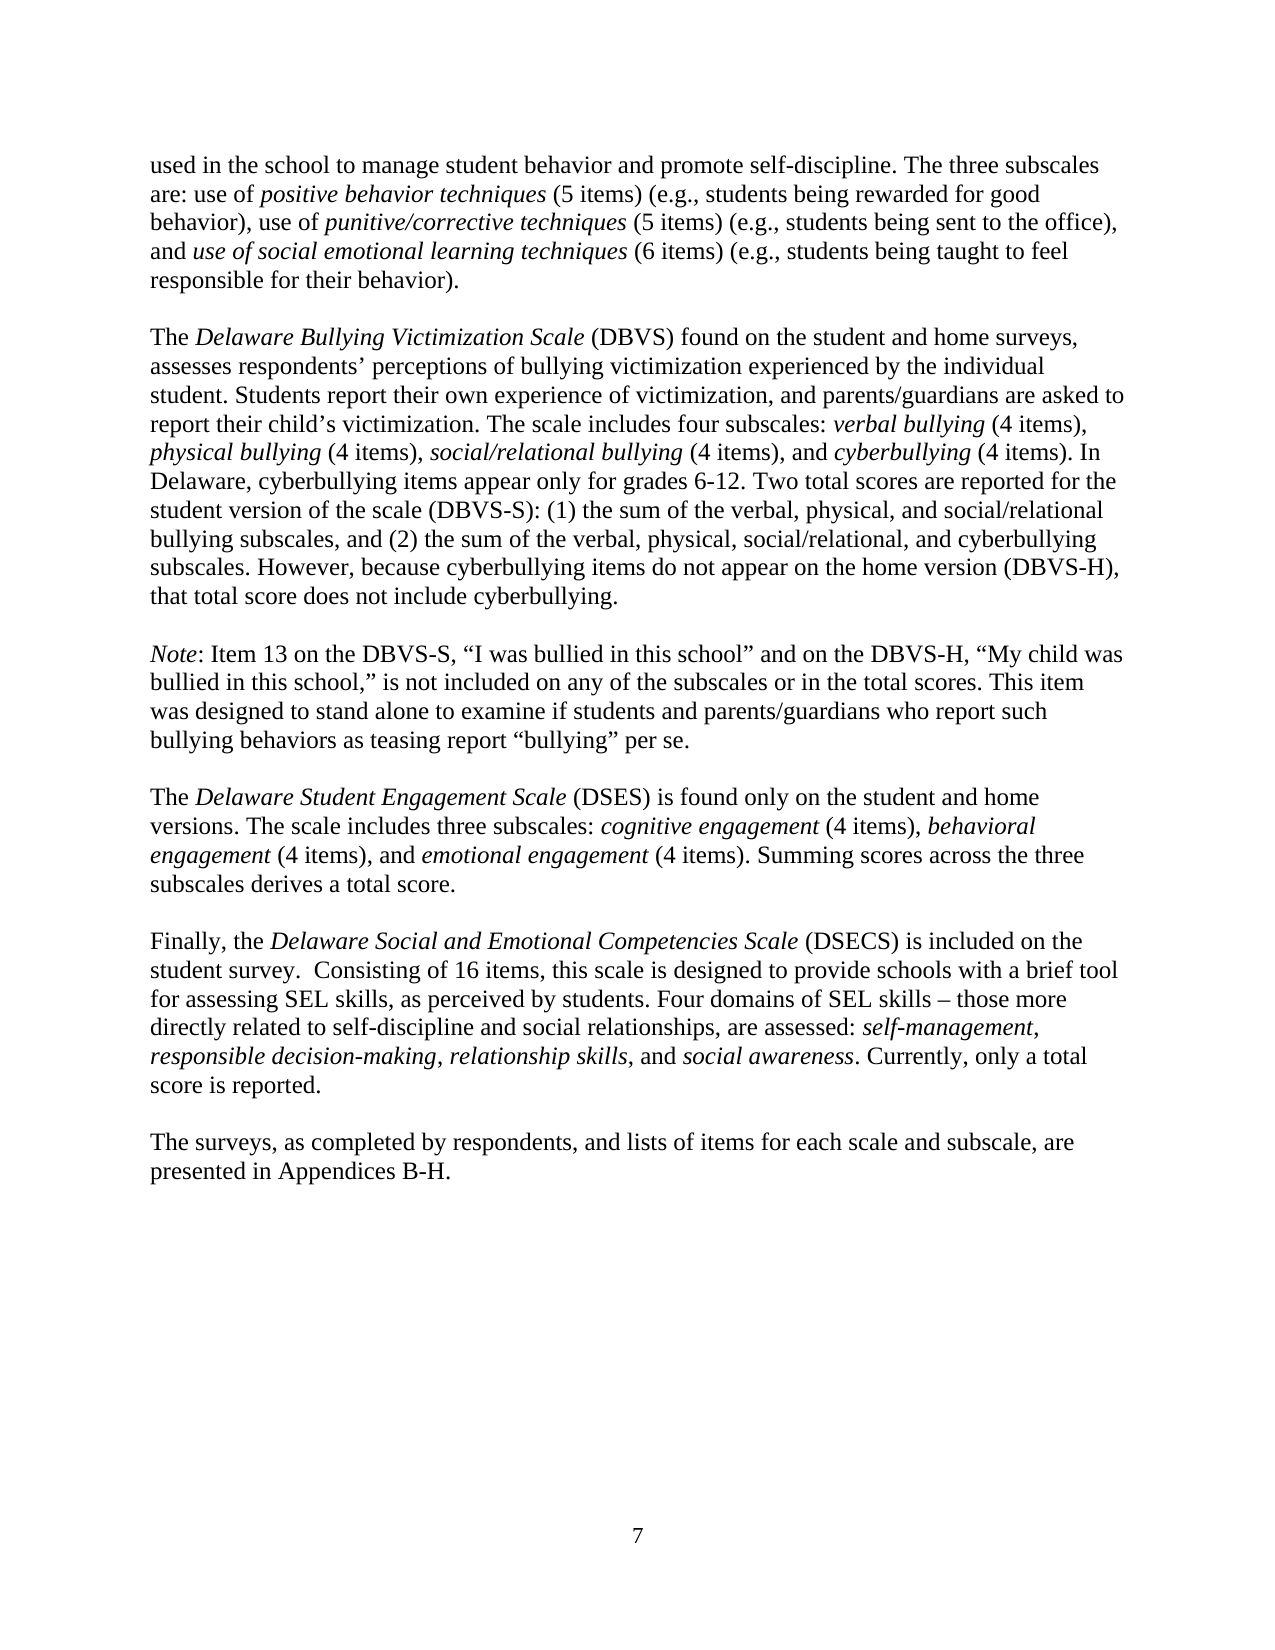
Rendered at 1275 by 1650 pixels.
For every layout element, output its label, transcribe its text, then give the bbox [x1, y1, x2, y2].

text The Delaware Bullying Victimization Scale (DBVS) found on the student and home surveys, assesses respondents’ perceptions of bullying victimization experienced by the individual student. Students report their own experience of victimization, and parents/guardians are asked to report their child’s victimization. The scale includes four subscales: verbal bullying (4 items), physical bullying (4 items), social/relational bullying (4 items), and cyberbullying (4 items). In Delaware, cyberbullying items appear only for grades 6-12. Two total scores are reported for the student version of the scale (DBVS-S): (1) the sum of the verbal, physical, and social/relational bullying subscales, and (2) the sum of the verbal, physical, social/relational, and cyberbullying subscales. However, because cyberbullying items do not appear on the home version (DBVS-H), that total score does not include cyberbullying. [150, 322, 1125, 610]
text The Delaware Student Engagement Scale (DSES) is found only on the student and home versions. The scale includes three subscales: cognitive engagement (4 items), behavioral engagement (4 items), and emotional engagement (4 items). Summing scores across the three subscales derives a total score. [150, 782, 1125, 897]
text Finally, the Delaware Social and Emotional Competencies Scale (DSECS) is included on the student survey. Consisting of 16 items, this scale is designed to provide schools with a brief tool for assessing SEL skills, as perceived by students. Four domains of SEL skills – those more directly related to self-discipline and social relationships, are assessed: self-management, responsible decision-making, relationship skills, and social awareness. Currently, only a total score is reported. [150, 926, 1125, 1099]
text The surveys, as completed by respondents, and lists of items for each scale and subscale, are presented in Appendices B-H. [150, 1127, 1125, 1185]
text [150, 150, 1125, 294]
text Note: Item 13 on the DBVS-S, “I was bullied in this school” and on the DBVS-H, “My child was bullied in this school,” is not included on any of the subscales or in the total scores. This item was designed to stand alone to examine if students and parents/guardians who report such bullying behaviors as teasing report “bullying” per se. [150, 639, 1125, 754]
